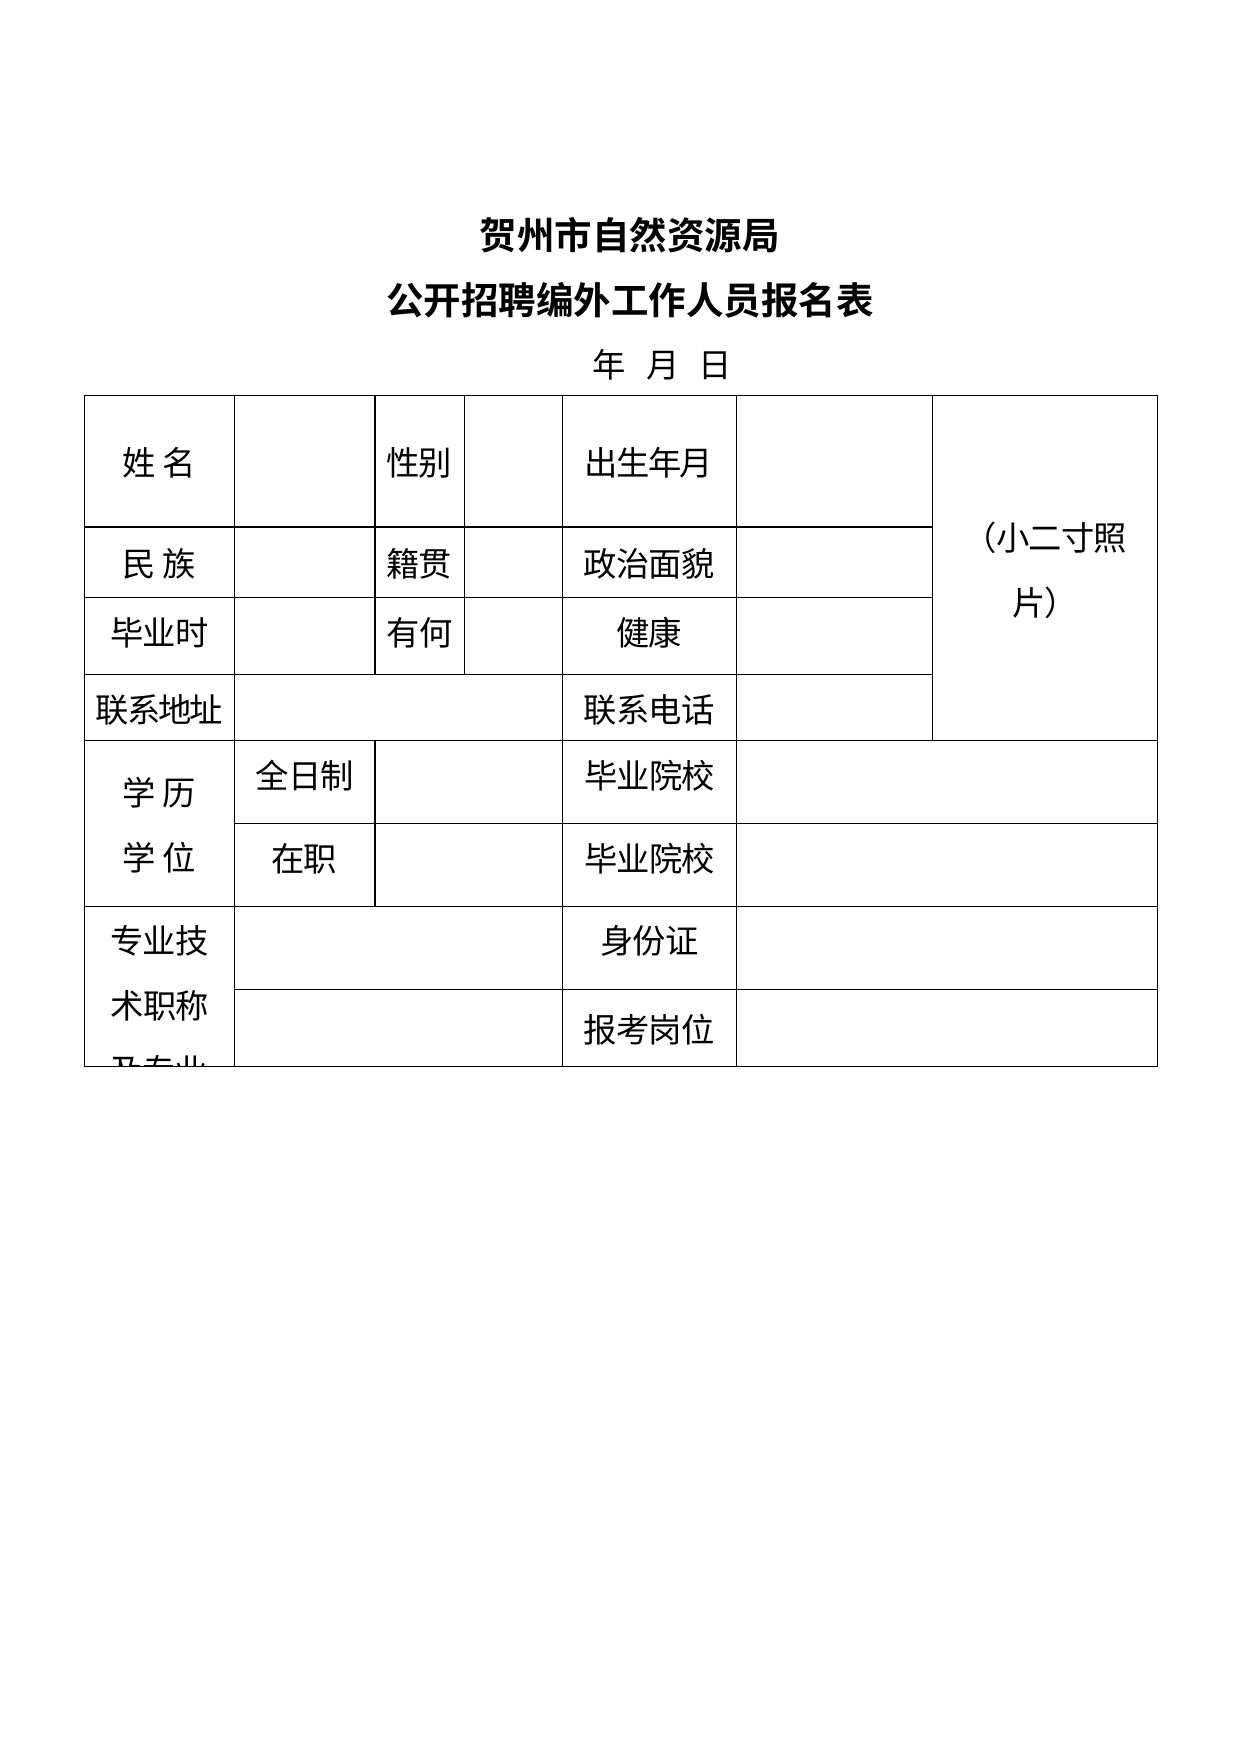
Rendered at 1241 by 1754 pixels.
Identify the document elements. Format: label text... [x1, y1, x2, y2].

table_header 性别 [376, 396, 464, 526]
table_cell [235, 598, 374, 674]
table_cell [737, 598, 932, 674]
table_cell 联系地址 [85, 675, 234, 740]
table_cell [376, 741, 562, 823]
table_cell [376, 824, 562, 906]
table_header 出生年月 [563, 396, 736, 526]
table_header 姓 名 [85, 396, 234, 526]
table_cell 籍贯 [376, 528, 464, 597]
table_cell 政治面貌 [563, 528, 736, 597]
table_cell 在职 教育 [235, 824, 374, 906]
text 贺州市自然资源局 [150, 200, 1090, 265]
table_cell [235, 675, 562, 740]
table_cell [737, 990, 1157, 1066]
table_cell 毕业院校系及专业 [563, 824, 736, 906]
table_header [737, 396, 932, 526]
table_cell [465, 528, 562, 597]
table_header [235, 396, 374, 526]
table_cell [737, 741, 1157, 823]
table_header （小二寸照片） [933, 396, 1157, 740]
table_cell [235, 528, 374, 597]
table_cell 全日制教育 [235, 741, 374, 823]
table_cell 民 族 [85, 528, 234, 597]
table_cell 有何特长 [376, 598, 464, 674]
table_cell 身份证 号码 [563, 907, 736, 988]
table_cell [737, 528, 932, 597]
table_cell 专业技术职称及专业 [85, 907, 234, 1066]
table_cell 毕业院校系及专业 [563, 741, 736, 823]
text 年 月 日 [150, 330, 1090, 395]
table_cell [235, 990, 562, 1066]
table_cell 报考岗位 [563, 990, 736, 1066]
text 公开招聘编外工作人员报名表 [150, 265, 1090, 330]
table_cell 毕业时间 [85, 598, 234, 674]
table_cell [737, 907, 1157, 988]
table_header [465, 396, 562, 526]
table_cell [737, 824, 1157, 906]
table_cell [235, 907, 562, 988]
table_cell [465, 598, 562, 674]
table_cell 联系电话 [563, 675, 736, 740]
table_cell 学 历 学 位 [85, 741, 234, 906]
table_cell [737, 675, 932, 740]
table_cell 健康 状况 [563, 598, 736, 674]
